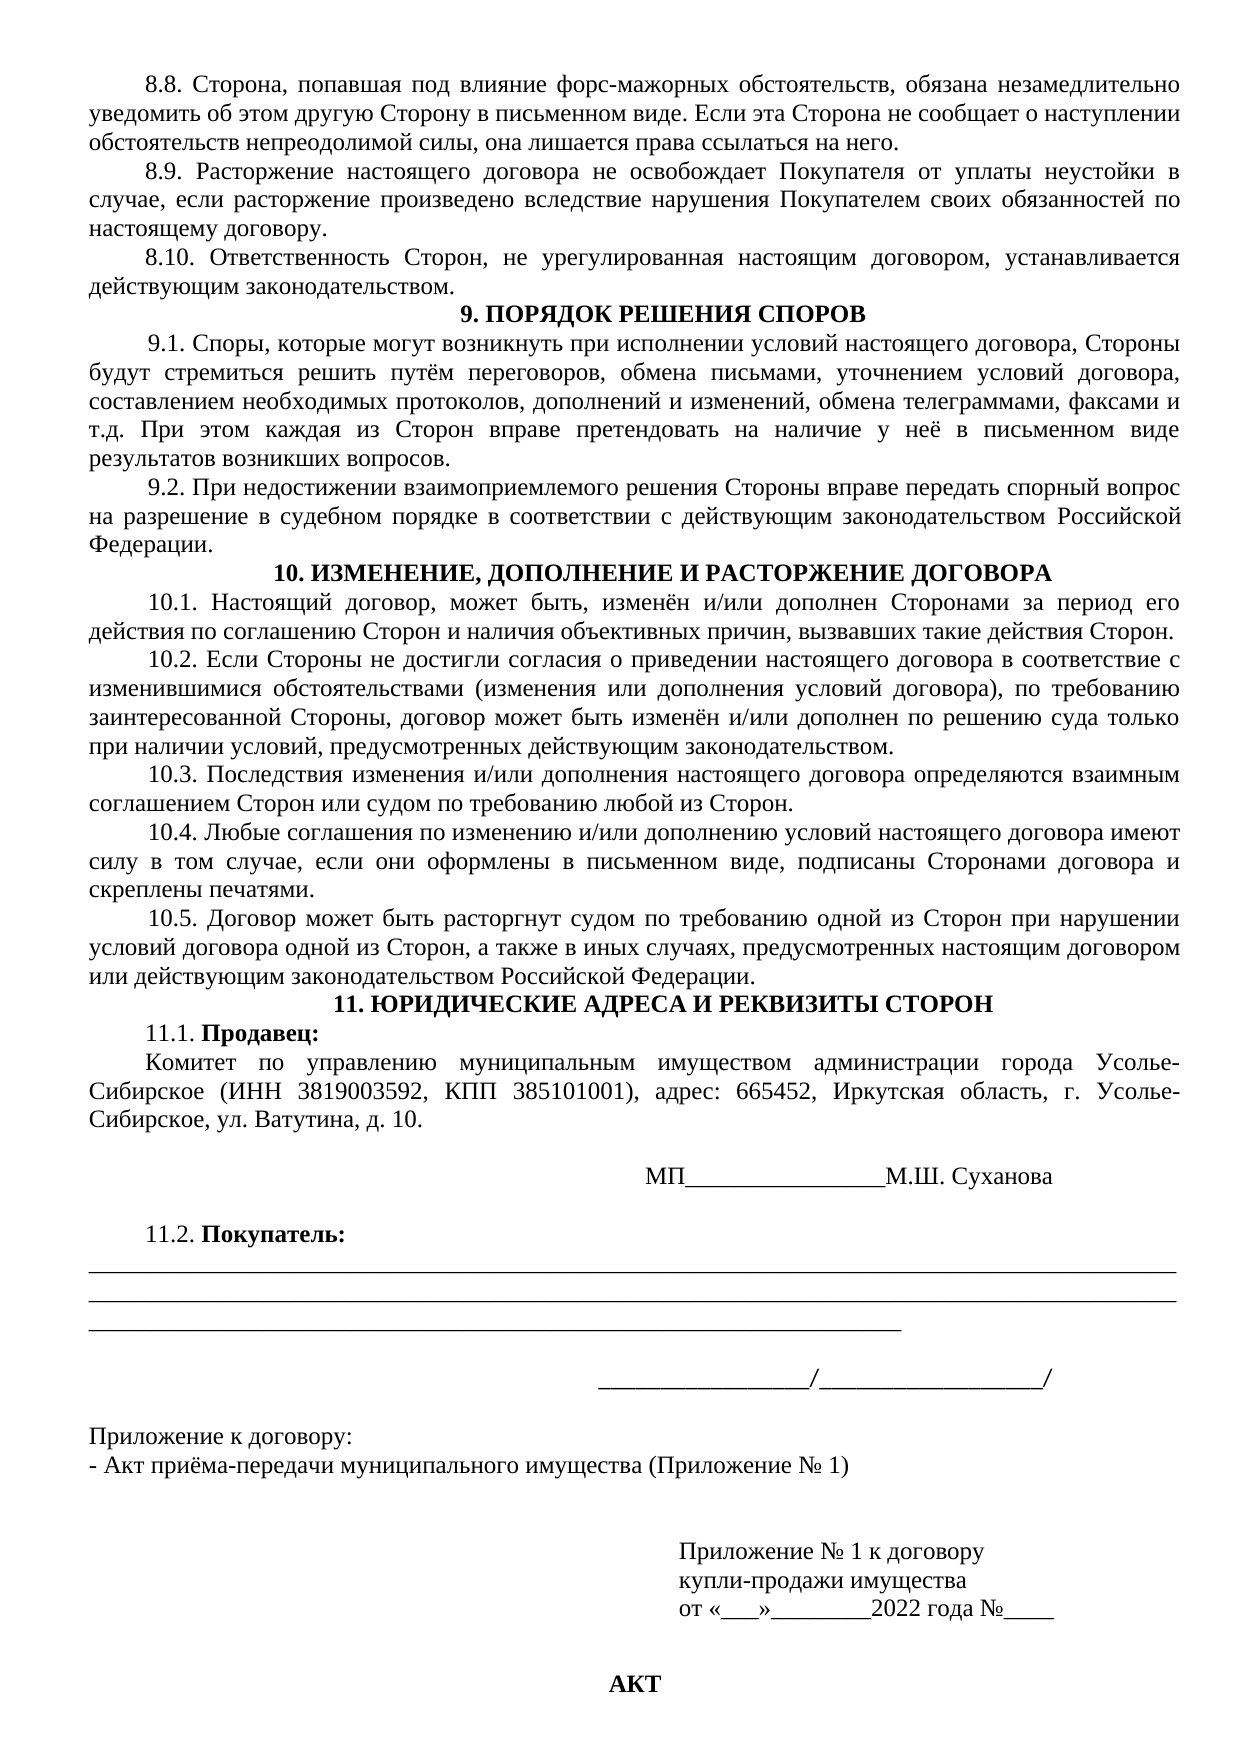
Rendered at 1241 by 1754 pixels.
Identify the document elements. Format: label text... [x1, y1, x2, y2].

text 10.4. Любые соглашения по изменению и/или дополнению условий настоящего договора имеют силу в том случае, если они оформлены в письменном виде, подписаны Сторонами договора и скреплены печатями. [89, 817, 1181, 903]
text 10.1. Настоящий договор, может быть, изменён и/или дополнен Сторонами за период его действия по соглашению Сторон и наличия объективных причин, вызвавших такие действия Сторон. [89, 587, 1181, 644]
text Приложение к договору: [89, 1421, 1181, 1450]
text от «___»________2022 года №____ [89, 1593, 1181, 1622]
text 10. ИЗМЕНЕНИЕ, ДОПОЛНЕНИЕ И РАСТОРЖЕНИЕ ДОГОВОРА [89, 558, 1181, 587]
text 10.2. Если Стороны не достигли согласия о приведении настоящего договора в соответствие с изменившимися обстоятельствами (изменения или дополнения условий договора), по требованию заинтересованной Стороны, договор может быть изменён и/или дополнен по решению суда только при наличии условий, предусмотренных действующим законодательством. [89, 644, 1181, 759]
text Комитет по управлению муниципальным имуществом администрации города Усолье-Сибирское (ИНН 3819003592, КПП 385101001), адрес: 665452, Иркутская область, г. Усолье-Сибирское, ул. Ватутина, д. 10. [89, 1047, 1181, 1133]
text 11. ЮРИДИЧЕСКИЕ АДРЕСА И РЕКВИЗИТЫ СТОРОН [89, 989, 1181, 1018]
text АКТ [89, 1669, 1181, 1698]
text 11.1. Продавец: [89, 1018, 1181, 1047]
text 8.10. Ответственность Сторон, не урегулированная настоящим договором, устанавливается действующим законодательством. [89, 242, 1181, 299]
text МП________________М.Ш. Суханова [89, 1161, 1181, 1190]
text Приложение № 1 к договору [89, 1536, 1181, 1565]
text 9.1. Споры, которые могут возникнуть при исполнении условий настоящего договора, Стороны будут стремиться решить путём переговоров, обмена письмами, уточнением условий договора, составлением необходимых протоколов, дополнений и изменений, обмена телеграммами, факсами и т.д. При этом каждая из Сторон вправе претендовать на наличие у неё в письменном виде результатов возникших вопросов. [89, 328, 1181, 472]
text 8.8. Сторона, попавшая под влияние форс-мажорных обстоятельств, обязана незамедлительно уведомить об этом другую Сторону в письменном виде. Если эта Сторона не сообщает о наступлении обстоятельств непреодолимой силы, она лишается права ссылаться на него. [89, 69, 1181, 156]
text 9. ПОРЯДОК РЕШЕНИЯ СПОРОВ [145, 299, 1181, 328]
text _______________________________________________________________________________________________________________________________________________________________________________________________________________________________________________ [89, 1247, 1181, 1334]
text _________________/__________________/ [89, 1362, 1181, 1393]
text 9.2. При недостижении взаимоприемлемого решения Стороны вправе передать спорный вопрос на разрешение в судебном порядке в соответствии с действующим законодательством Российской Федерации. [89, 472, 1181, 558]
text купли-продажи имущества [89, 1565, 1181, 1593]
text 8.9. Расторжение настоящего договора не освобождает Покупателя от уплаты неустойки в случае, если расторжение произведено вследствие нарушения Покупателем своих обязанностей по настоящему договору. [89, 156, 1181, 242]
text 10.5. Договор может быть расторгнут судом по требованию одной из Сторон при нарушении условий договора одной из Сторон, а также в иных случаях, предусмотренных настоящим договором или действующим законодательством Российской Федерации. [89, 903, 1181, 989]
text - Акт приёма-передачи муниципального имущества (Приложение № 1) [89, 1450, 1181, 1478]
text 10.3. Последствия изменения и/или дополнения настоящего договора определяются взаимным соглашением Сторон или судом по требованию любой из Сторон. [89, 759, 1181, 817]
text 11.2. Покупатель: [89, 1219, 1181, 1247]
